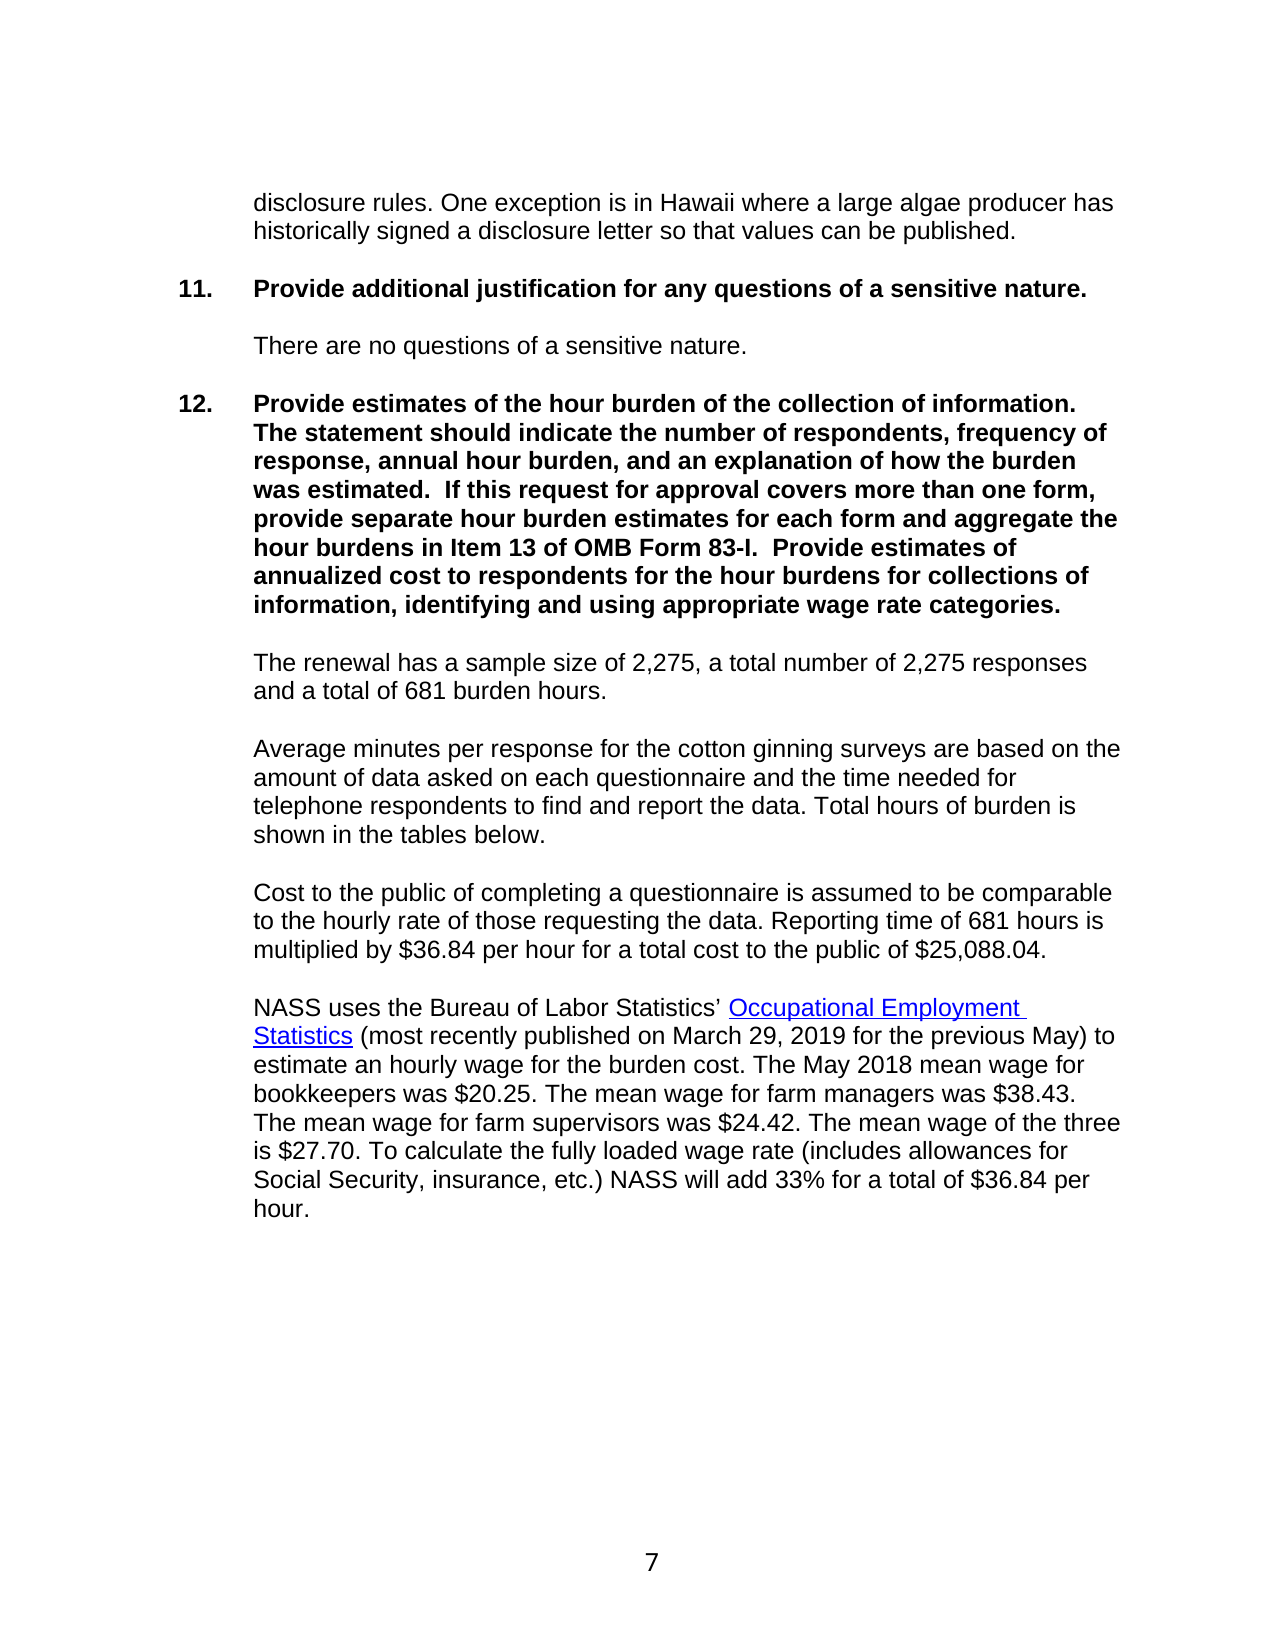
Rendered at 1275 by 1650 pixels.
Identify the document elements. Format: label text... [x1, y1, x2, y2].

text The renewal has a sample size of 2,275, a total number of 2,275 responses and a total of 681 burden hours. [253, 647, 1125, 705]
text 11. Provide additional justification for any questions of a sensitive nature. [178, 274, 1125, 302]
text There are no questions of a sensitive nature. [253, 331, 1125, 360]
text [253, 187, 1125, 245]
text Average minutes per response for the cotton ginning surveys are based on the amount of data asked on each questionnaire and the time needed for telephone respondents to find and report the data. Total hours of burden is shown in the tables below. [253, 734, 1125, 849]
text NASS uses the Bureau of Labor Statistics’ Occupational Employment Statistics (most recently published on March 29, 2019 for the previous May) to estimate an hourly wage for the burden cost. The May 2018 mean wage for bookkeepers was $20.25. The mean wage for farm managers was $38.43. The mean wage for farm supervisors was $24.42. The mean wage of the three is $27.70. To calculate the fully loaded wage rate (includes allowances for Social Security, insurance, etc.) NASS will add 33% for a total of $36.84 per hour. [253, 992, 1125, 1222]
text Cost to the public of completing a questionnaire is assumed to be comparable to the hourly rate of those requesting the data. Reporting time of 681 hours is multiplied by $36.84 per hour for a total cost to the public of $25,088.04. [253, 877, 1125, 964]
text 12. Provide estimates of the hour burden of the collection of information. The statement should indicate the number of respondents, frequency of response, annual hour burden, and an explanation of how the burden was estimated. If this request for approval covers more than one form, provide separate hour burden estimates for each form and aggregate the hour burdens in Item 13 of OMB Form 83-I. Provide estimates of annualized cost to respondents for the hour burdens for collections of information, identifying and using appropriate wage rate categories. [178, 389, 1125, 619]
